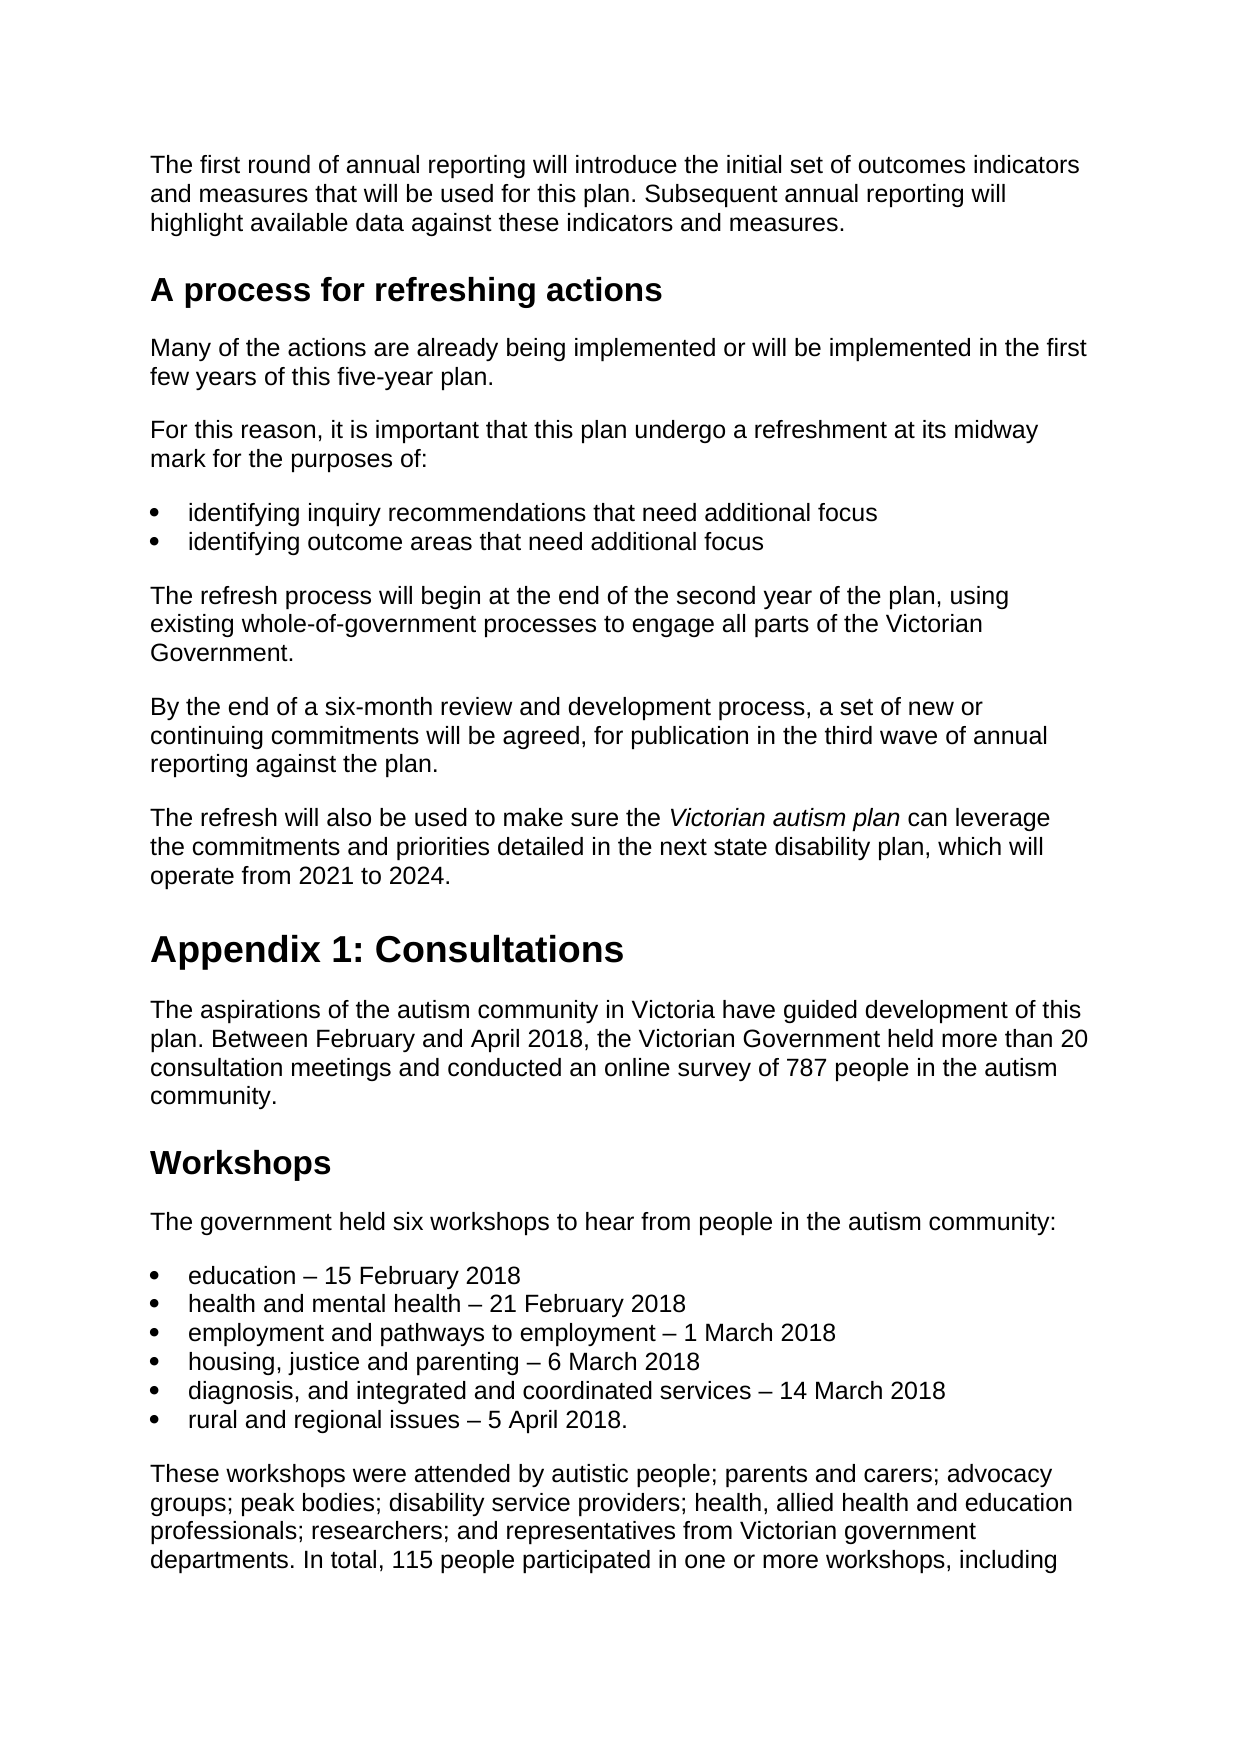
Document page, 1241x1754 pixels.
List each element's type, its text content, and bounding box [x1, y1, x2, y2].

subtitle A process for refreshing actions [150, 269, 1090, 308]
subtitle Appendix 1: Consultations [150, 927, 1090, 970]
list housing, justice and parenting – 6 March 2018 [150, 1347, 1090, 1376]
text The refresh process will begin at the end of the second year of the plan, using existing whole-of-government processes to engage all parts of the Victorian Government. [150, 581, 1090, 667]
text The government held six workshops to hear from people in the autism community: [150, 1207, 1090, 1236]
list health and mental health – 21 February 2018 [150, 1289, 1090, 1318]
list identifying inquiry recommendations that need additional focus [150, 498, 1090, 527]
subtitle Workshops [150, 1143, 1090, 1182]
list diagnosis, and integrated and coordinated services – 14 March 2018 [150, 1376, 1090, 1405]
list education – 15 February 2018 [150, 1261, 1090, 1289]
text By the end of a six-month review and development process, a set of new or continuing commitments will be agreed, for publication in the third wave of annual reporting against the plan. [150, 692, 1090, 778]
text Many of the actions are already being implemented or will be implemented in the first few years of this five-year plan. [150, 333, 1090, 391]
list rural and regional issues – 5 April 2018. [150, 1405, 1090, 1434]
text For this reason, it is important that this plan undergo a refreshment at its midway mark for the purposes of: [150, 416, 1090, 473]
list identifying outcome areas that need additional focus [150, 527, 1090, 556]
text The first round of annual reporting will introduce the initial set of outcomes indicators and measures that will be used for this plan. Subsequent annual reporting will highlight available data against these indicators and measures. [150, 150, 1090, 236]
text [150, 1459, 1090, 1574]
text The aspirations of the autism community in Victoria have guided development of this plan. Between February and April 2018, the Victorian Government held more than 20 consultation meetings and conducted an online survey of 787 people in the autism community. [150, 995, 1090, 1110]
text The refresh will also be used to make sure the Victorian autism plan can leverage the commitments and priorities detailed in the next state disability plan, which will operate from 2021 to 2024. [150, 803, 1090, 889]
list employment and pathways to employment – 1 March 2018 [150, 1318, 1090, 1347]
